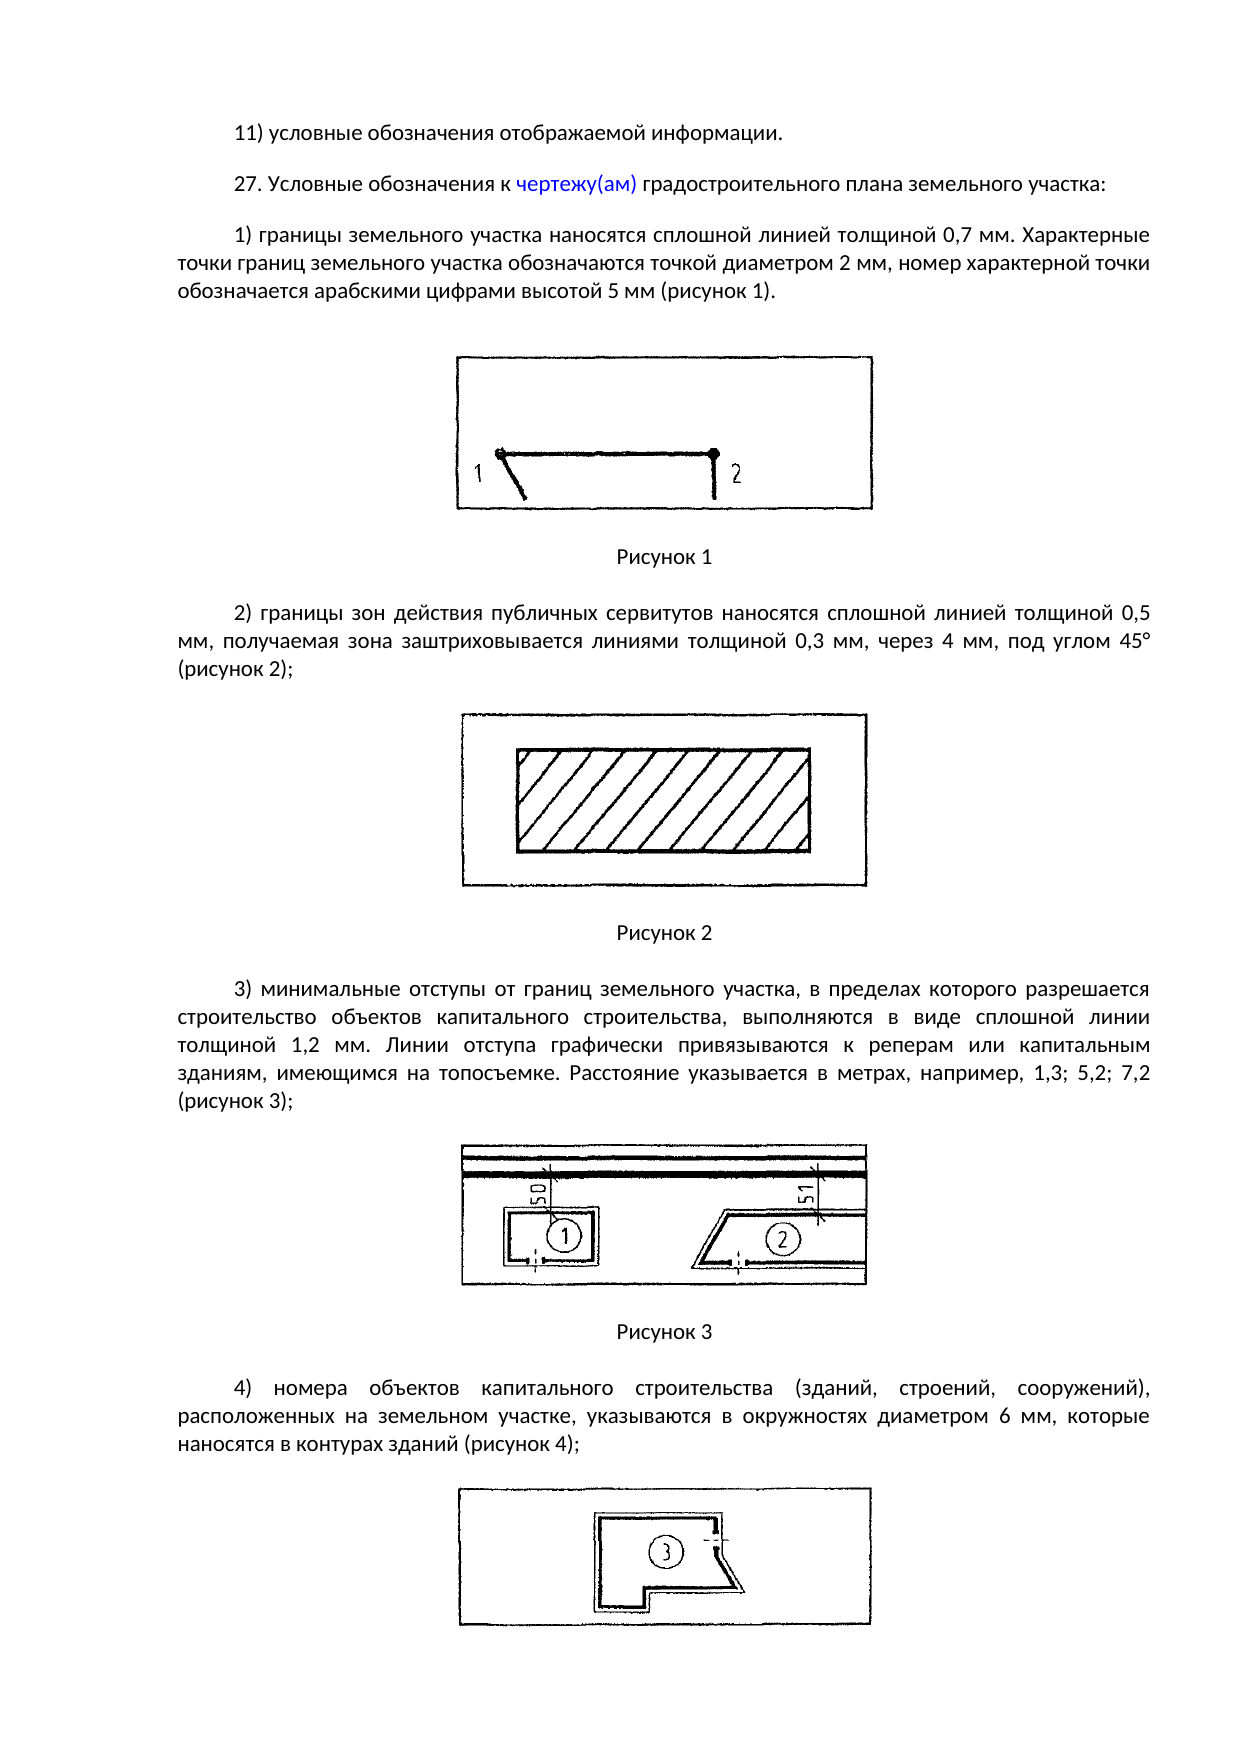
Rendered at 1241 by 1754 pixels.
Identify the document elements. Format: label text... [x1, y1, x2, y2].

text 3) минимальные отступы от границ земельного участка, в пределах которого разрешается строительство объектов капитального строительства, выполняются в виде сплошной линии толщиной 1,2 мм. Линии отступа графически привязываются к реперам или капитальным зданиям, имеющимся на топосъемке. Расстояние указывается в метрах, например, 1,3; 5,2; 7,2 (рисунок 3); [177, 974, 1152, 1114]
text Рисунок 2 [177, 918, 1152, 946]
picture [455, 1485, 874, 1629]
text 4) номера объектов капитального строительства (зданий, строений, сооружений), расположенных на земельном участке, указываются в окружностях диаметром 6 мм, которые наносятся в контурах зданий (рисунок 4); [177, 1373, 1152, 1457]
picture [458, 710, 871, 890]
text 1) границы земельного участка наносятся сплошной линией толщиной 0,7 мм. Характерные точки границ земельного участка обозначаются точкой диаметром 2 мм, номер характерной точки обозначается арабскими цифрами высотой 5 мм (рисунок 1). [177, 220, 1152, 304]
text Рисунок 1 [177, 542, 1152, 570]
text 2) границы зон действия публичных сервитутов наносятся сплошной линией толщиной 0,5 мм, получаемая зона заштриховывается линиями толщиной 0,3 мм, через 4 мм, под углом 45° (рисунок 2); [177, 598, 1152, 682]
text Рисунок 3 [177, 1317, 1152, 1345]
text 27. Условные обозначения к чертежу(ам) градостроительного плана земельного участка: [177, 169, 1152, 197]
picture [452, 352, 877, 514]
text 11) условные обозначения отображаемой информации. [177, 118, 1152, 146]
picture [458, 1141, 870, 1289]
